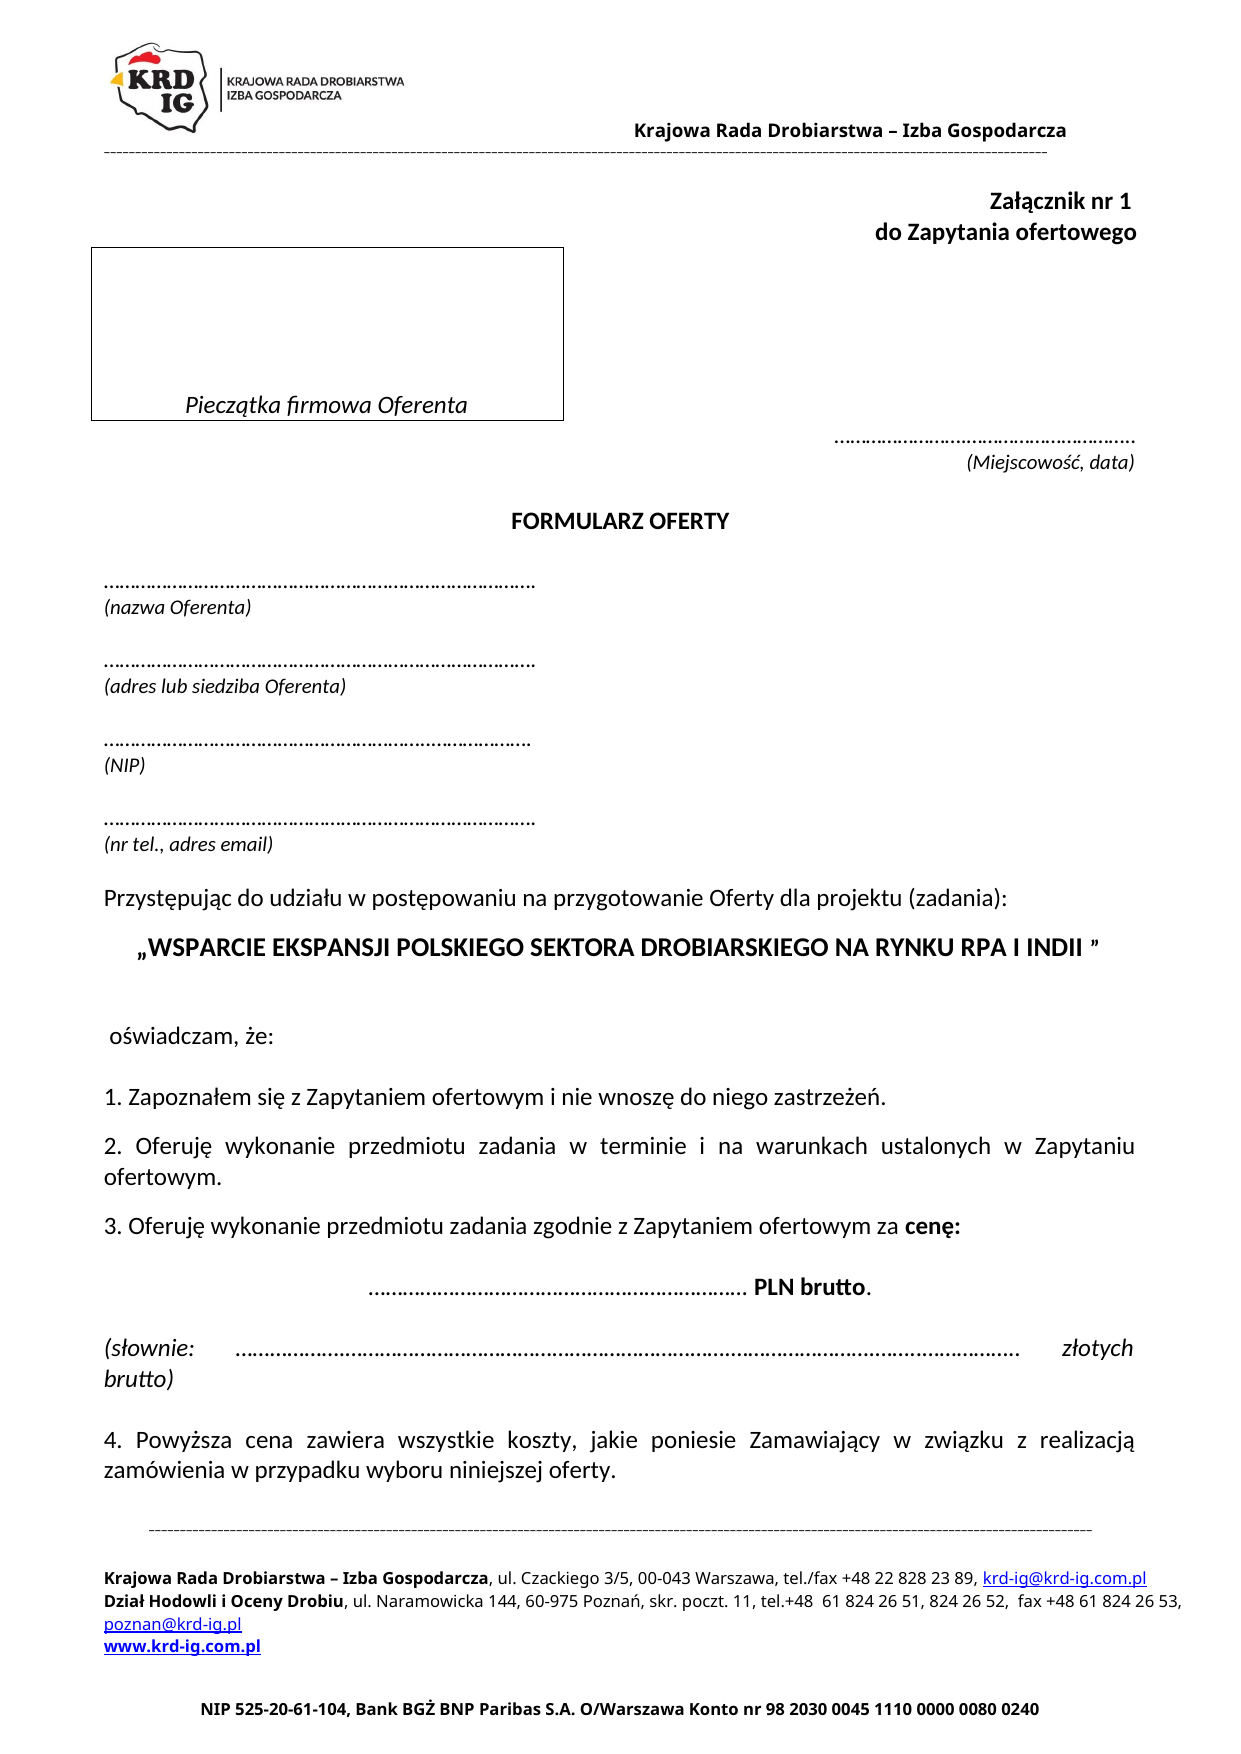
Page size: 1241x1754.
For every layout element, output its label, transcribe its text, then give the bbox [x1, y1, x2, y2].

text 2. Oferuję wykonanie przedmiotu zadania w terminie i na warunkach ustalonych w Zapytaniu ofertowym. [103, 1130, 1137, 1191]
text ………………………………………………………………………. [103, 566, 1137, 594]
text 1. Zapoznałem się z Zapytaniem ofertowym i nie wnoszę do niego zastrzeżeń. [103, 1081, 1137, 1111]
text 3. Oferuję wykonanie przedmiotu zadania zgodnie z Zapytaniem ofertowym za cenę: [103, 1210, 1137, 1241]
text (adres lub siedziba Oferenta) [103, 673, 1137, 698]
text „WSPARCIE EKSPANSJI POLSKIEGO SEKTORA DROBIARSKIEGO NA RYNKU RPA I INDII ” [103, 930, 1137, 992]
text …………………….………………………….. [767, 358, 1137, 449]
table_header Pieczątka firmowa Oferenta [92, 248, 563, 420]
text (nazwa Oferenta) [103, 594, 1137, 620]
text (słownie: ……………….………………………………………………………….…………………….……..…………….. złotych brutto) [103, 1332, 1137, 1393]
text ………………………………………………………………………. [103, 803, 1137, 831]
text ………………………………………………………………………. [103, 645, 1137, 673]
text (Miejscowość, data) [103, 449, 1137, 475]
text FORMULARZ OFERTY [103, 505, 1137, 536]
text ………………………………………………………… PLN brutto. [103, 1271, 1137, 1302]
text oświadczam, że: [103, 1020, 1137, 1050]
text 4. Powyższa cena zawiera wszystkie koszty, jakie poniesie Zamawiający w związku z realizacją zamówienia w przypadku wyboru niniejszej oferty. [103, 1424, 1137, 1485]
text ……………………………………………………..………………. [103, 724, 1137, 752]
picture [103, 29, 414, 138]
text (nr tel., adres email) [103, 831, 1137, 856]
text Załącznik nr 1 do Zapytania ofertowego [103, 185, 1137, 246]
text Przystępując do udziału w postępowaniu na przygotowanie Oferty dla projektu (zadania): [103, 882, 1137, 912]
text (NIP) [103, 752, 1137, 777]
